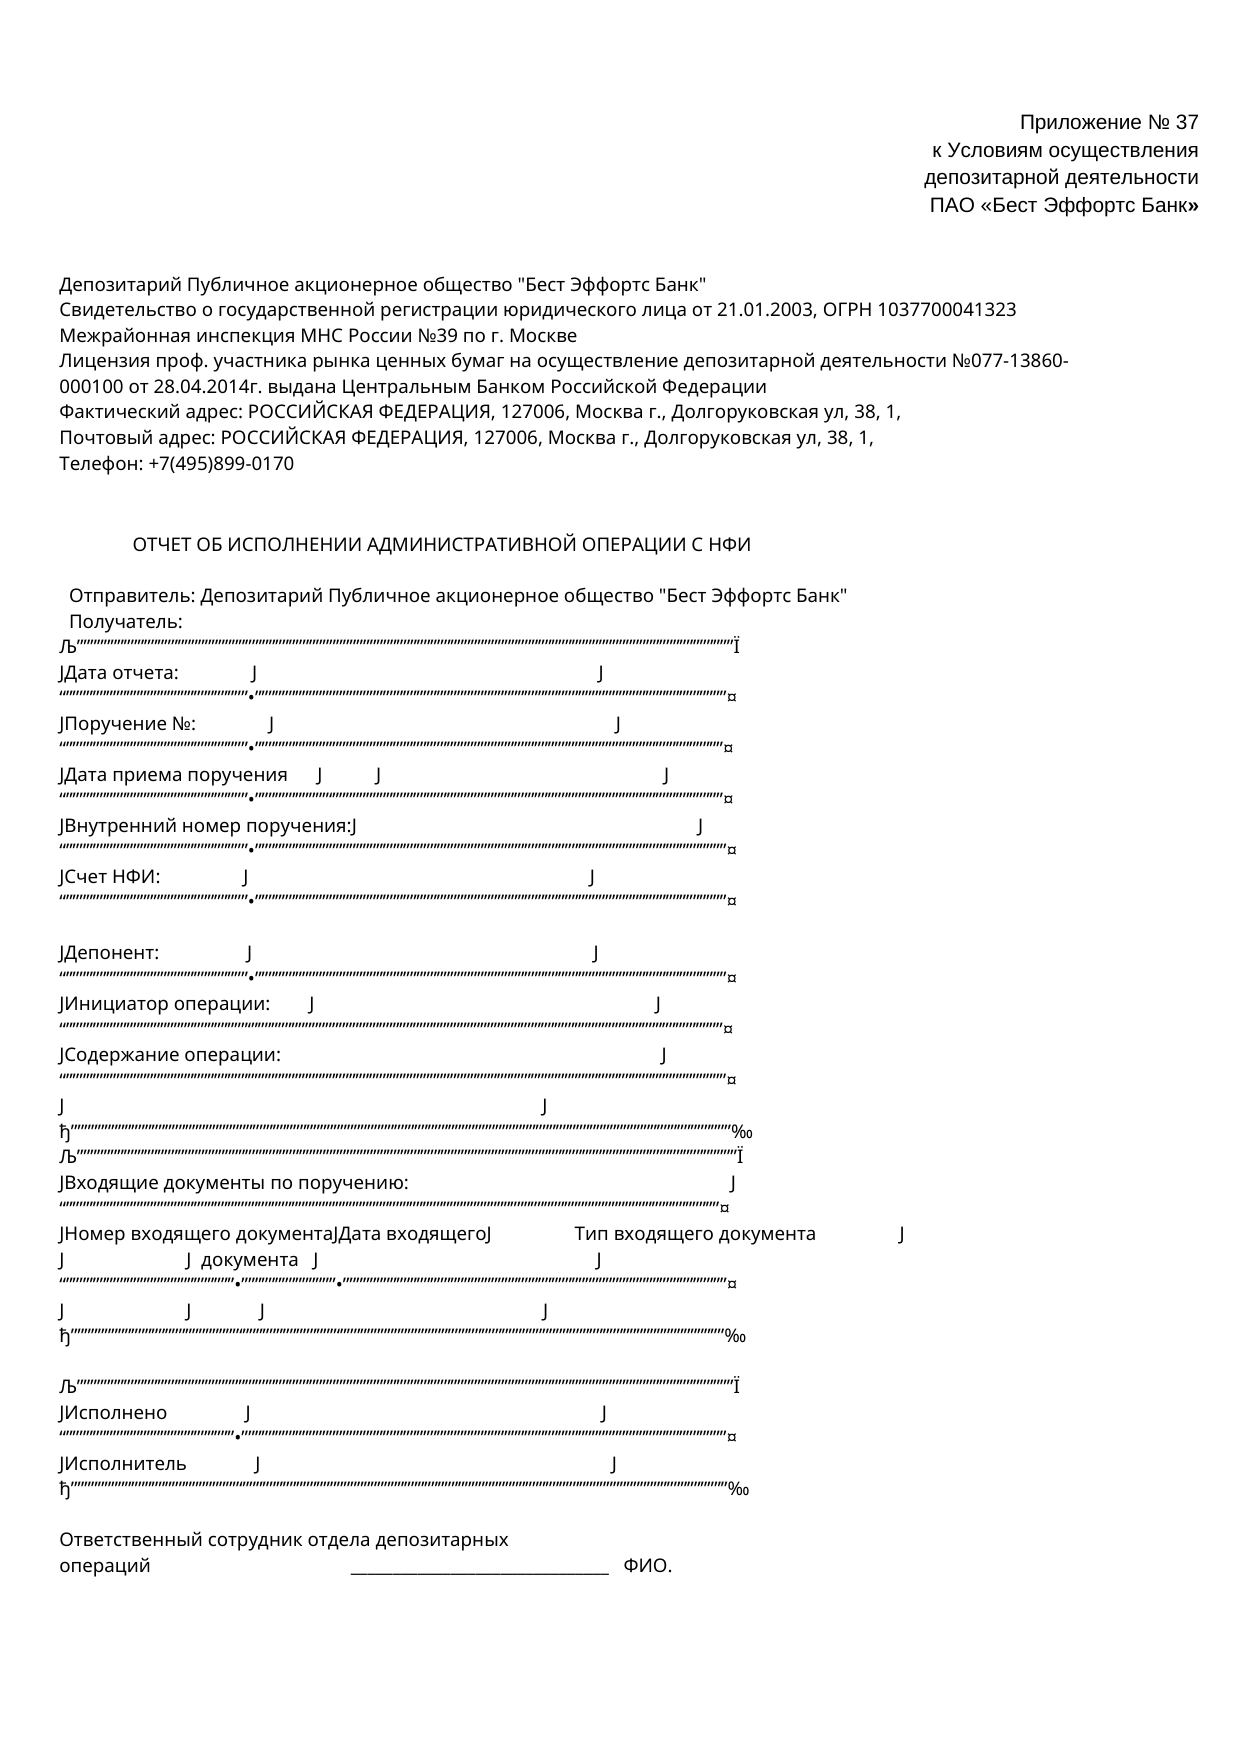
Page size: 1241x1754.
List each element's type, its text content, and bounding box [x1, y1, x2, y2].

text “”””””””””””””””””””””””””””•””””””””””””””””””””””””””””””””””””””””””””””””””””””””””””””””””””””¤ [59, 965, 1199, 991]
text ЈИнициатор операции: Ј Ј [59, 991, 1199, 1016]
text Приложение № 37 [59, 110, 1199, 134]
text ђ”””””””””””””””””””””””””‘””””””””””””””‘”””””””””””””””””””””””””””””””””””””””””””””””””””””””””‰ [59, 1322, 1199, 1348]
text 000100 от 28.04.2014г. выдана Центральным Банком Российской Федерации [59, 373, 1199, 399]
text ЈДата отчета: Ј Ј [59, 659, 1199, 684]
text ЈДата приема поручения Ј Ј Ј [59, 761, 1199, 787]
text Љ”””””””””””””””””””””””””’””””””””””””””””””””””””””””””””””””””””””””””””””””””””””””””””””””””””Ї [59, 1373, 1199, 1399]
text операций _______________________________ ФИО. [59, 1552, 1199, 1578]
text “”””””””””””””””””””””””””””‘””””””””””””””””””””””””””””””””””””””””””””””””””””””””””””””””””””””¤ [59, 1016, 1199, 1042]
text Љ”””””””””””””””””””””””””””’””””””””””””””””””””””””””””””””””””””””””””””””””””””””””””””””””””””Ї [59, 633, 1199, 659]
text ЈДепонент: Ј Ј [59, 940, 1199, 965]
text ПАО «Бест Эффортс Банк» [59, 193, 1199, 217]
text “””””””””””””””””””””””””””””””””””””””””””””””””””””””””””””””””””””””””””””””””””””””””””””””””””¤ [59, 1067, 1199, 1093]
text Получатель: [59, 608, 1199, 633]
text ЈПоручение №: Ј Ј [59, 710, 1199, 736]
text “”””””””””””””””””””””””””’””””””””””””””’”””””””””””””””””””””””””””””””””””””””””””””””””””””””””¤ [59, 1195, 1199, 1220]
text ЈИсполнено Ј Ј [59, 1399, 1199, 1424]
text Ј Ј Ј Ј [59, 1297, 1199, 1322]
text Депозитарий Публичное акционерное общество "Бест Эффортс Банк" [59, 271, 1199, 297]
text Телефон: +7(495)899-0170 [59, 450, 1199, 475]
text ЈНомер входящего документаЈДата входящегоЈ Тип входящего документа Ј [59, 1220, 1199, 1246]
text ЈВнутренний номер поручения:Ј Ј [59, 812, 1199, 838]
text Љ””””””””””””””””””””””””””””””””””””””””””””””””””””””””””””””””””””””””””””””””””””””””””””””””””Ї [59, 1144, 1199, 1169]
text Отправитель: Депозитарий Публичное акционерное общество "Бест Эффортс Банк" [59, 582, 1199, 608]
text ЈИсполнитель Ј Ј [59, 1450, 1199, 1476]
text “”””””””””””””””””””””””””””•”””””””””””‘””””””””””””””””””””””””””””””””””””””””””””””””””””””””””¤ [59, 787, 1199, 812]
text “”””””””””””””””””””””””””””•”””””””””””’””””””””””””””””””””””””””””””””””””””””””””””””””””””””””¤ [59, 736, 1199, 761]
text Ј Ј [59, 1093, 1199, 1118]
text ђ””””””””””””””””””””””””””””””””””””””””””””””””””””””””””””””””””””””””””””””””””””””””””””””””””‰ [59, 1118, 1199, 1144]
text “”””””””””””””””””””””””””””•””””””””””””””””””””””””””””””””””””””””””””””””””””””””””””””””””””””¤ [59, 684, 1199, 710]
text Почтовый адрес: РОССИЙСКАЯ ФЕДЕРАЦИЯ, 127006, Москва г., Долгоруковская ул, 38, 1, [59, 424, 1199, 450]
text Лицензия проф. участника рынка ценных бумаг на осуществление депозитарной деятельности №077-13860- [59, 348, 1199, 373]
text “”””””””””””””””””””””””””””•””””””””””””””””””””””””””””””””””””””””””””””””””””””””””””””””””””””¤ [59, 889, 1199, 914]
text “”””””””””””””””””””””””””””•””””””””””””””””””””””””””””””””””””””””””””””””””””””””””””””””””””””¤ [59, 838, 1199, 863]
text Межрайонная инспекция МНС России №39 по г. Москве [59, 322, 1199, 348]
text ђ”””””””””””””””””””””””””‘””””””””””””””””””””””””””””””””””””””””””””””””””””””””””””””””””””””””‰ [59, 1476, 1199, 1501]
text “”””””””””””””””””””””””””•””””””””””””””””””””””””””””””””””””””””””””””””””””””””””””””””””””””””¤ [59, 1424, 1199, 1450]
text ЈСчет НФИ: Ј Ј [59, 863, 1199, 889]
text Ответственный сотрудник отдела депозитарных [59, 1527, 1199, 1552]
text к Условиям осуществления [59, 138, 1199, 162]
text Фактический адрес: РОССИЙСКАЯ ФЕДЕРАЦИЯ, 127006, Москва г., Долгоруковская ул, 38, 1, [59, 399, 1199, 424]
text Ј Ј документа Ј Ј [59, 1246, 1199, 1271]
text ЈСодержание операции: Ј [59, 1042, 1199, 1067]
text ЈВходящие документы по поручению: Ј [59, 1169, 1199, 1195]
text депозитарной деятельности [59, 165, 1199, 189]
text Свидетельство о государственной регистрации юридического лица от 21.01.2003, ОГРН 1037700041323 [59, 297, 1199, 322]
text “”””””””””””””””””””””””””•””””””””””””””•”””””””””””””””””””””””””””””””””””””””””””””””””””””””””¤ [59, 1271, 1199, 1297]
text ОТЧЕТ ОБ ИСПОЛНЕНИИ АДМИНИСТРАТИВНОЙ ОПЕРАЦИИ С НФИ [59, 531, 1199, 557]
